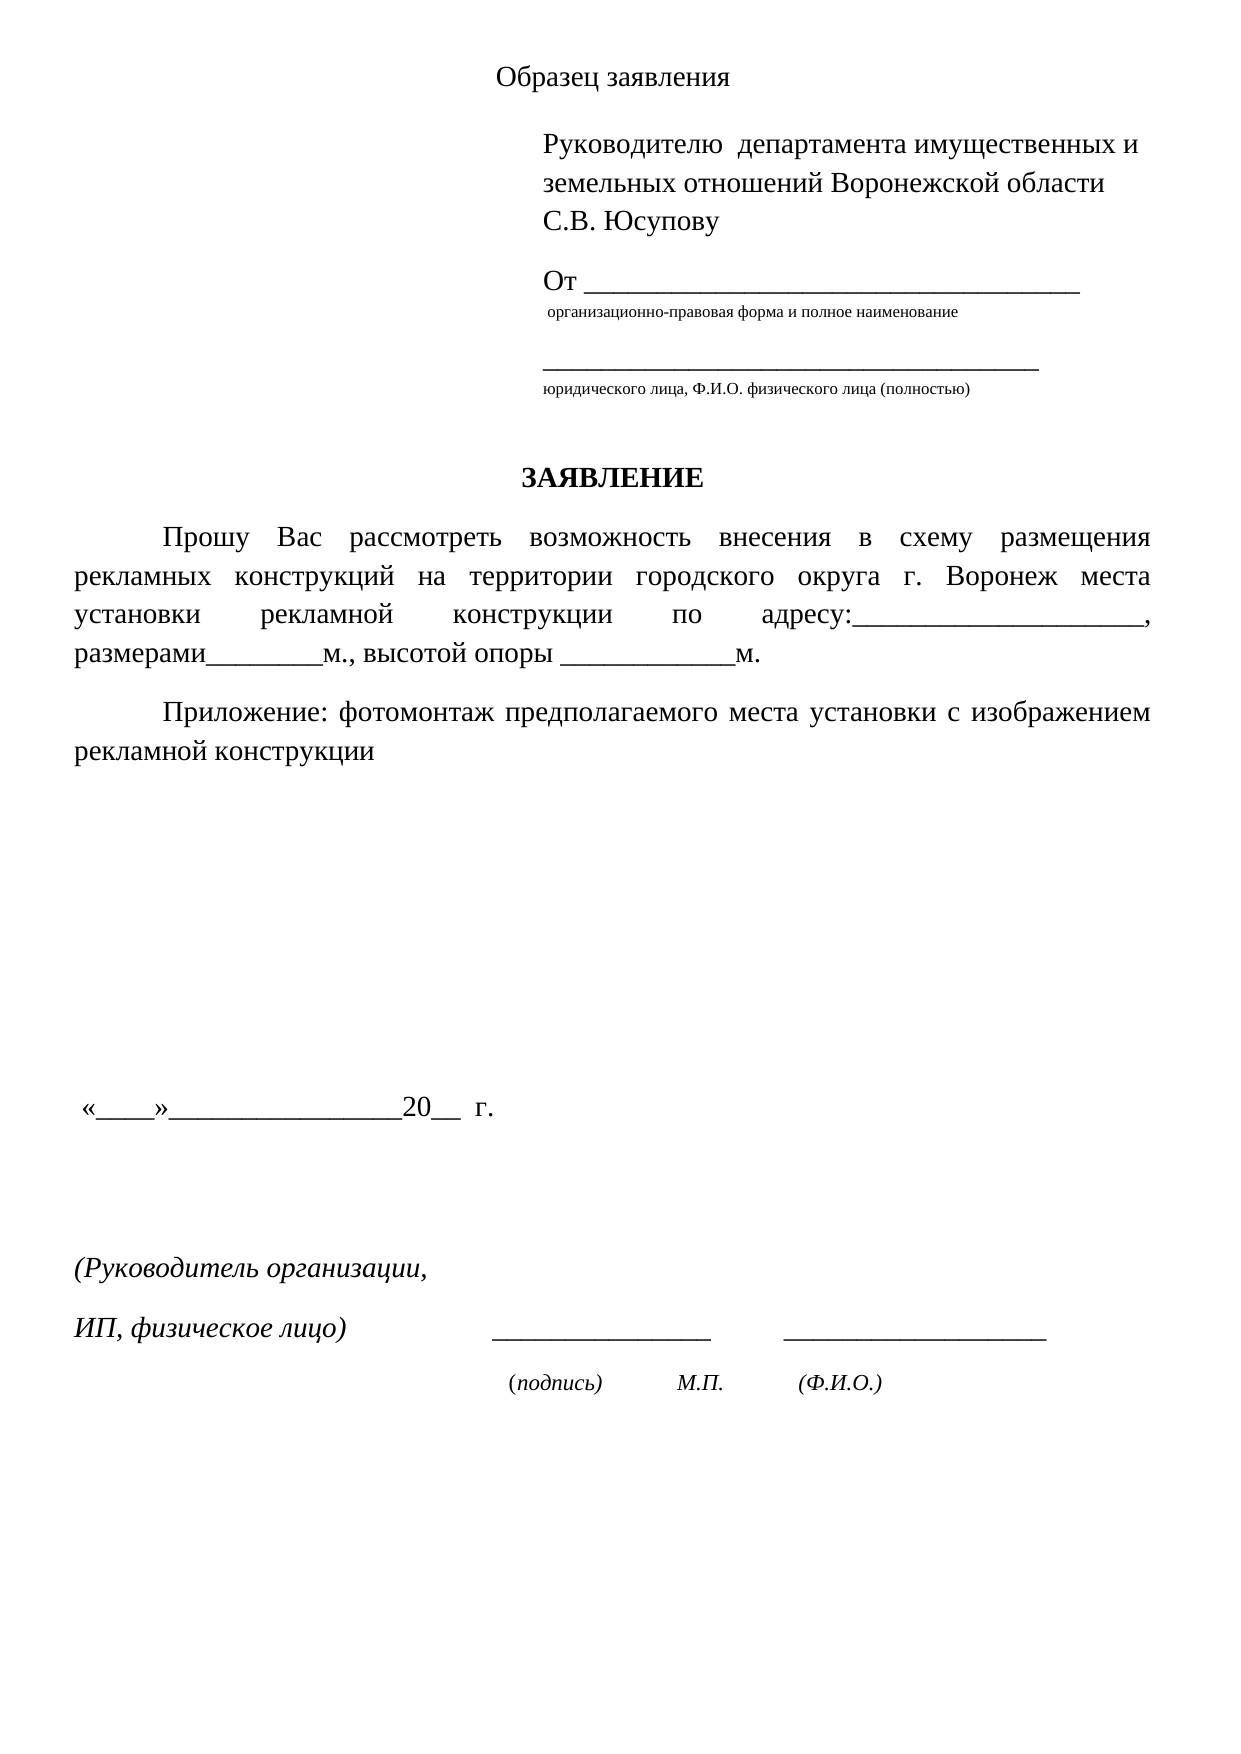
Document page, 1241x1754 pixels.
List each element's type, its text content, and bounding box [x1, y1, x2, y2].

text (подпись) М.П. (Ф.И.О.) [74, 1369, 1152, 1396]
text ИП, физическое лицо) _______________ __________________ [74, 1310, 1152, 1343]
text Приложение: фотомонтаж предполагаемого места установки с изображением рекламной конструкции [74, 694, 1152, 766]
text (Руководитель организации, [74, 1250, 1152, 1284]
text юридического лица, Ф.И.О. физического лица (полностью) [543, 378, 1152, 412]
text От __________________________________ [543, 263, 1152, 296]
text Образец заявления [74, 59, 1152, 93]
text Руководителю департамента имущественных и земельных отношений Воронежской области [543, 126, 1152, 198]
text Прошу Вас рассмотреть возможность внесения в схему размещения рекламных конструкций на территории городского округа г. Воронеж места установки рекламной конструкции по адресу:____________________, размерами________м., высотой опоры ____________м. [74, 519, 1152, 668]
text ЗАЯВЛЕНИЕ [74, 460, 1152, 493]
text __________________________________ [543, 340, 1152, 373]
text организационно-правовая форма и полное наименование [543, 301, 1152, 335]
text С.В. Юсупову [469, 203, 1152, 237]
text «____»________________20__ г. [74, 1089, 1152, 1122]
